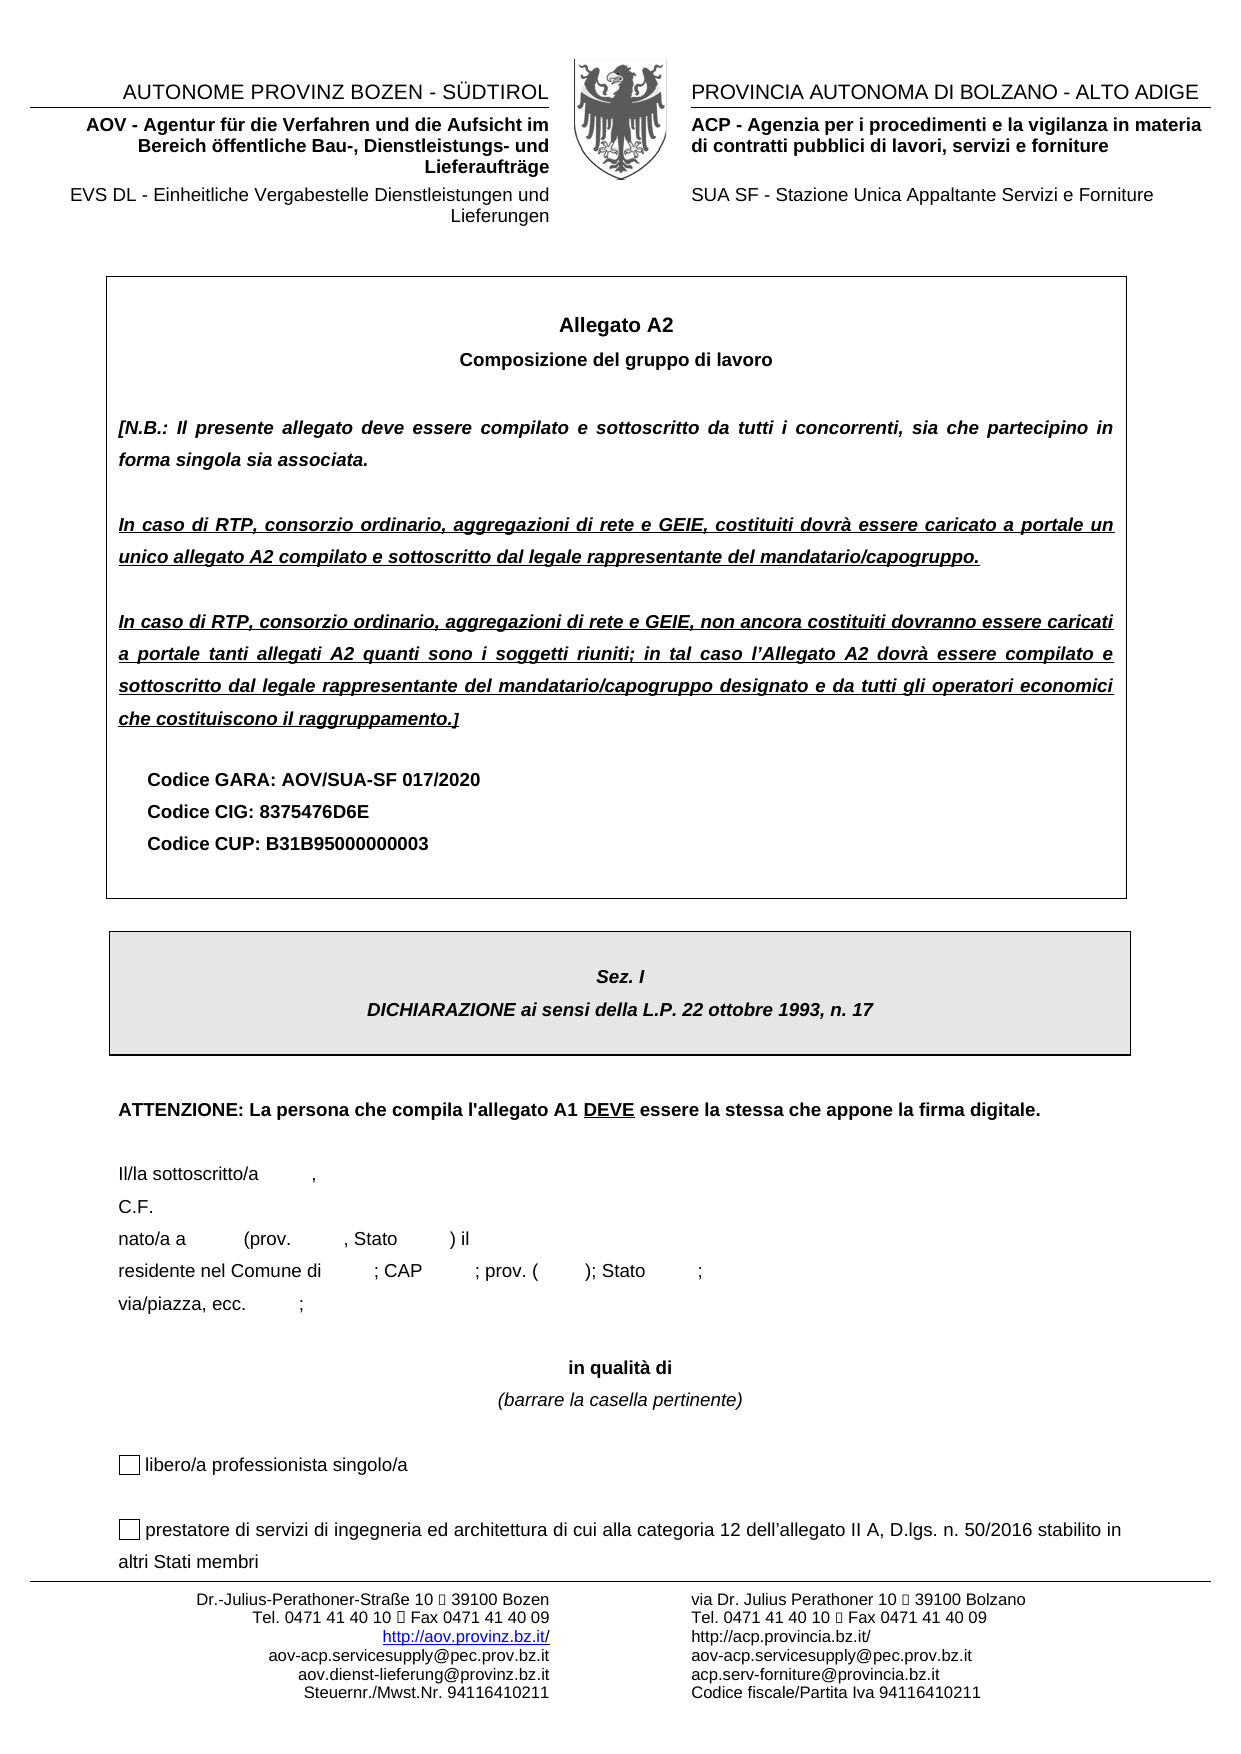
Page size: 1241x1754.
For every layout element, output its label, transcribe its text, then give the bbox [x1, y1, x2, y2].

text Il/la sottoscritto/a , [118, 1163, 1122, 1185]
table_header Allegato A2 Composizione del gruppo di lavoro [N.B.: Il presente allegato deve essere compilato e sottoscritto da tutti i concorrenti, sia che partecipino in forma singola sia associata. In caso di RTP, consorzio ordinario, aggregazioni di rete e GEIE, costituiti dovrà essere caricato a portale un unico allegato A2 compilato e sottoscritto dal legale rappresentante del mandatario/capogruppo. In caso di RTP, consorzio ordinario, aggregazioni di rete e GEIE, non ancora costituiti dovranno essere caricati a portale tanti allegati A2 quanti sono i soggetti riuniti; in tal caso l’Allegato A2 dovrà essere compilato e sottoscritto dal legale rappresentante del mandatario/capogruppo designato e da tutti gli operatori economici che costituiscono il raggruppamento.] Codice GARA: AOV/SUA-SF 017/2020 Codice CIG: 8375476D6E Codice CUP: B31B95000000003 [107, 277, 1126, 897]
text nato/a a (prov. , Stato ) il [118, 1228, 1122, 1249]
text C.F. [118, 1195, 1122, 1217]
text Sez. I [110, 963, 1130, 988]
text prestatore di servizi di ingegneria ed architettura di cui alla categoria 12 dell’allegato II A, D.lgs. n. 50/2016 stabilito in altri Stati membri [118, 1518, 1122, 1572]
text in qualità di [118, 1357, 1122, 1378]
text (barrare la casella pertinente) [118, 1389, 1122, 1411]
text libero/a professionista singolo/a [118, 1454, 1122, 1475]
text residente nel Comune di ; CAP ; prov. ( ); Stato ; [118, 1260, 1122, 1282]
text DICHIARAZIONE ai sensi della L.P. 22 ottobre 1993, n. 17 [110, 995, 1130, 1020]
text ATTENZIONE: La persona che compila l'allegato A1 DEVE essere la stessa che appone la firma digitale. [118, 1098, 1122, 1120]
picture [574, 59, 667, 180]
text via/piazza, ecc. ; [118, 1292, 1122, 1314]
